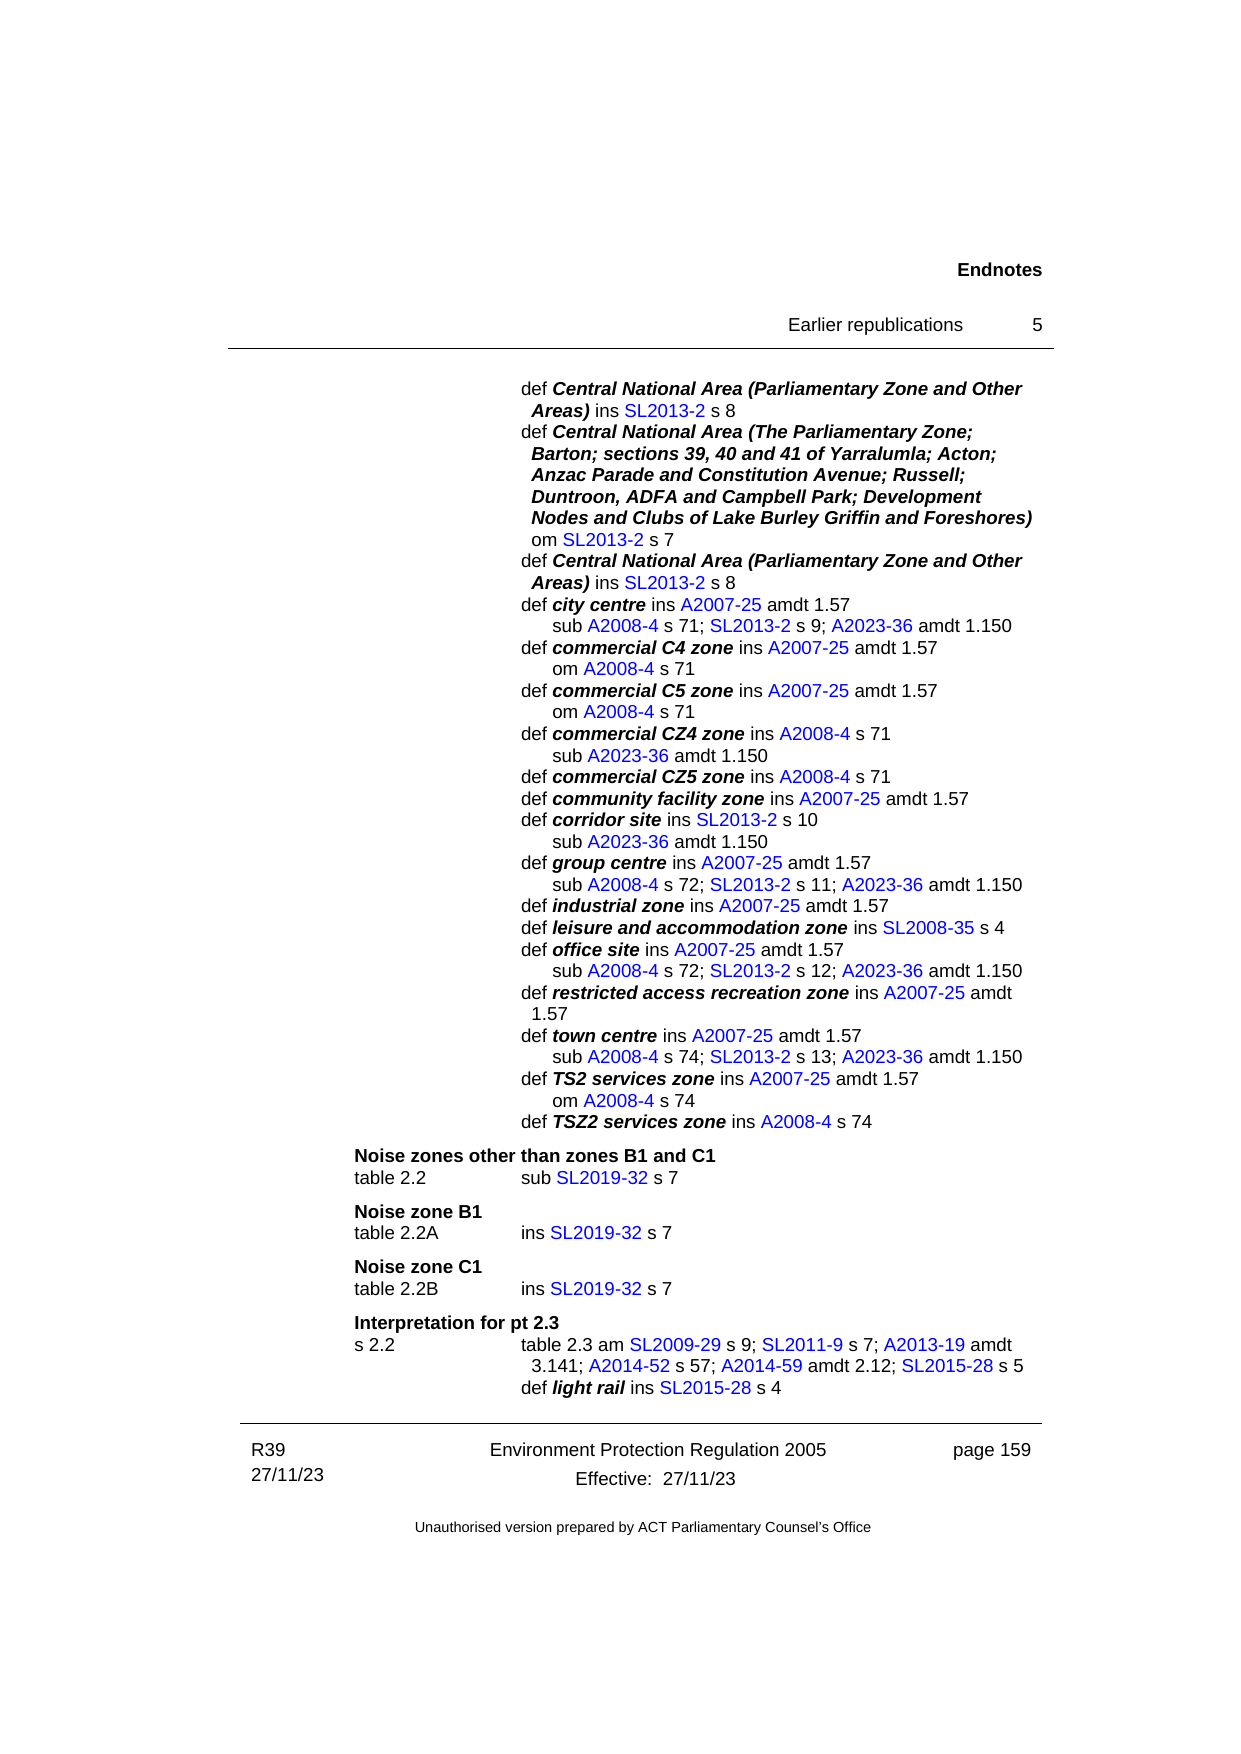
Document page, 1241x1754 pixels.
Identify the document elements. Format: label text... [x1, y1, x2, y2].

text def office site ins A2007-25 amdt 1.57 [354, 938, 1042, 960]
text sub A2008-4 s 71; SL2013-2 s 9; A2023-36 amdt 1.150 [354, 615, 1042, 637]
text def leisure and accommodation zone ins SL2008-35 s 4 [354, 917, 1042, 938]
text def TSZ2 services zone ins A2008-4 s 74 [354, 1111, 1042, 1132]
text table 2.2B ins SL2019-32 s 7 [354, 1278, 1042, 1299]
text sub A2023-36 amdt 1.150 [354, 831, 1042, 852]
text def community facility zone ins A2007-25 amdt 1.57 [354, 787, 1042, 809]
text sub A2008-4 s 74; SL2013-2 s 13; A2023-36 amdt 1.150 [354, 1046, 1042, 1068]
text def commercial CZ4 zone ins A2008-4 s 71 [354, 723, 1042, 744]
text sub A2023-36 amdt 1.150 [354, 744, 1042, 766]
text om A2008-4 s 71 [354, 658, 1042, 680]
text def Central National Area (Parliamentary Zone and Other Areas) ins SL2013-2 s 8 [354, 550, 1042, 593]
text def commercial C5 zone ins A2007-25 amdt 1.57 [354, 680, 1042, 701]
text def commercial CZ5 zone ins A2008-4 s 71 [354, 766, 1042, 787]
text Noise zones other than zones B1 and C1 [354, 1145, 1042, 1167]
text sub A2008-4 s 72; SL2013-2 s 11; A2023-36 amdt 1.150 [354, 874, 1042, 895]
text def group centre ins A2007-25 amdt 1.57 [354, 852, 1042, 874]
text sub A2008-4 s 72; SL2013-2 s 12; A2023-36 amdt 1.150 [354, 960, 1042, 982]
text def restricted access recreation zone ins A2007-25 amdt 1.57 [354, 982, 1042, 1025]
text table 2.2A ins SL2019-32 s 7 [354, 1222, 1042, 1244]
text def town centre ins A2007-25 amdt 1.57 [354, 1025, 1042, 1046]
text def industrial zone ins A2007-25 amdt 1.57 [354, 895, 1042, 917]
text s 2.2 table 2.3 am SL2009-29 s 9; SL2011-9 s 7; A2013-19 amdt 3.141; A2014-52 s 57; A2014-59 amdt 2.12; SL2015-28 s 5 [354, 1333, 1042, 1377]
text table 2.2 sub SL2019-32 s 7 [354, 1167, 1042, 1188]
text om A2008-4 s 74 [354, 1089, 1042, 1111]
text def commercial C4 zone ins A2007-25 amdt 1.57 [354, 637, 1042, 658]
text def corridor site ins SL2013-2 s 10 [354, 809, 1042, 831]
text Noise zone C1 [354, 1256, 1042, 1278]
text def light rail ins SL2015-28 s 4 [354, 1377, 1042, 1398]
text Noise zone B1 [354, 1201, 1042, 1222]
text def city centre ins A2007-25 amdt 1.57 [354, 593, 1042, 615]
text def TS2 services zone ins A2007-25 amdt 1.57 [354, 1068, 1042, 1089]
text om A2008-4 s 71 [354, 701, 1042, 723]
text Interpretation for pt 2.3 [354, 1312, 1042, 1333]
text def Central National Area (The Parliamentary Zone; Barton; sections 39, 40 and 41 of Yarralumla; Acton; Anzac Parade and Constitution Avenue; Russell; Duntroon, ADFA and Campbell Park; Development Nodes and Clubs of Lake Burley Griffin and Foreshores) om SL2013-2 s 7 [354, 421, 1042, 550]
text def Central National Area (Parliamentary Zone and Other Areas) ins SL2013-2 s 8 [354, 378, 1042, 421]
